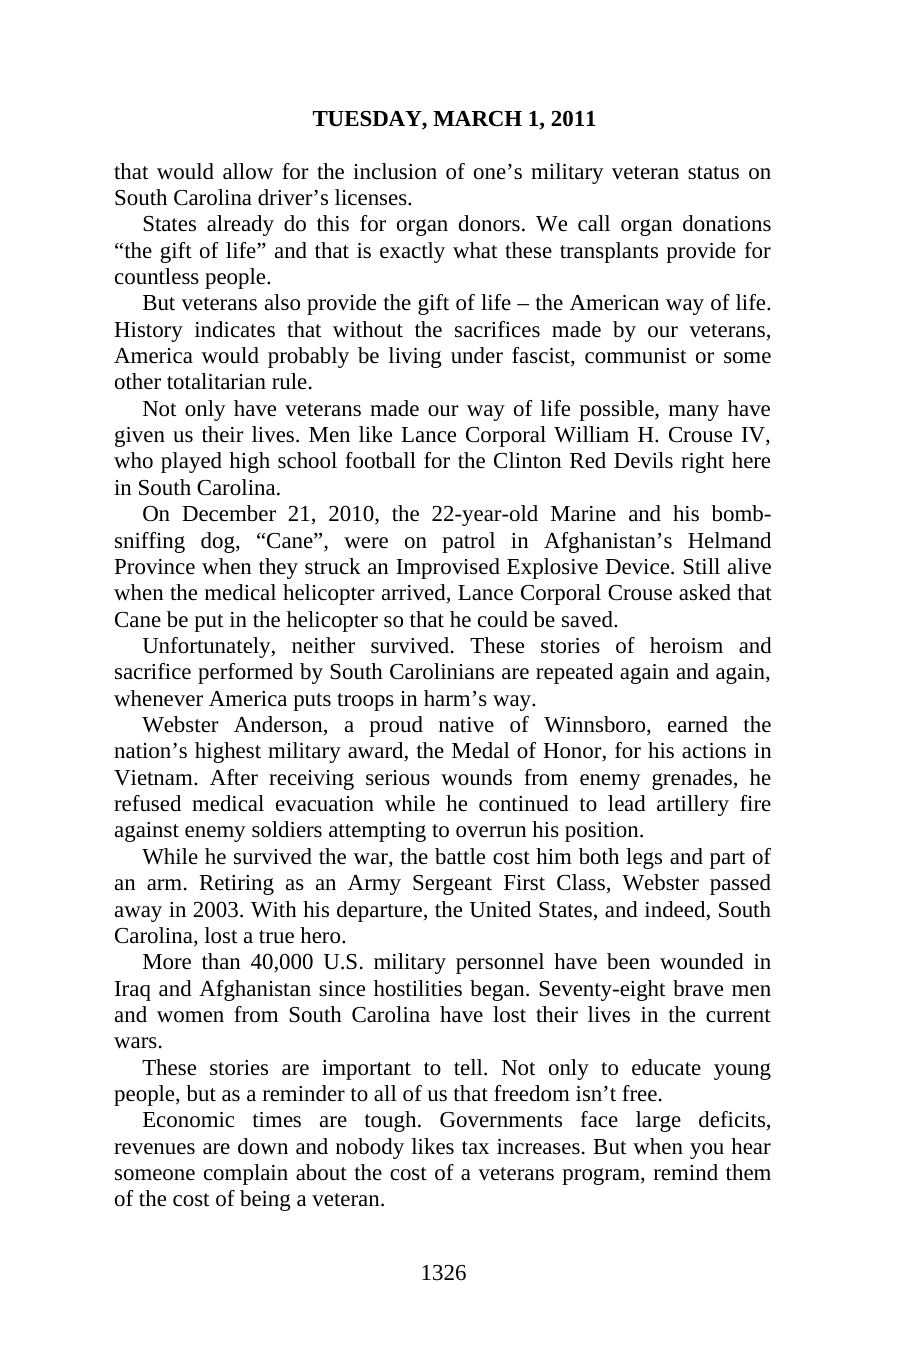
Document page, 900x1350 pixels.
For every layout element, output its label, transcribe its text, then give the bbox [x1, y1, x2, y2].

text States already do this for organ donors. We call organ donations “the gift of life” and that is exactly what these transplants provide for countless people. [114, 210, 772, 289]
text These stories are important to tell. Not only to educate young people, but as a reminder to all of us that freedom isn’t free. [114, 1054, 772, 1106]
text Webster Anderson, a proud native of Winnsboro, earned the nation’s highest military award, the Medal of Honor, for his actions in Vietnam. After receiving serious wounds from enemy grenades, he refused medical evacuation while he continued to lead artillery fire against enemy soldiers attempting to overrun his position. [114, 711, 772, 843]
text Unfortunately, neither survived. These stories of heroism and sacrifice performed by South Carolinians are repeated again and again, whenever America puts troops in harm’s way. [114, 632, 772, 711]
text While he survived the war, the battle cost him both legs and part of an arm. Retiring as an Army Sergeant First Class, Webster passed away in 2003. With his departure, the United States, and indeed, South Carolina, lost a true hero. [114, 843, 772, 948]
text Economic times are tough. Governments face large deficits, revenues are down and nobody likes tax increases. But when you hear someone complain about the cost of a veterans program, remind them of the cost of being a veteran. [114, 1106, 772, 1212]
text Not only have veterans made our way of life possible, many have given us their lives. Men like Lance Corporal William H. Crouse IV, who played high school football for the Clinton Red Devils right here in South Carolina. [114, 395, 772, 500]
text More than 40,000 U.S. military personnel have been wounded in Iraq and Afghanistan since hostilities began. Seventy-eight brave men and women from South Carolina have lost their lives in the current wars. [114, 948, 772, 1054]
text On December 21, 2010, the 22-year-old Marine and his bomb-sniffing dog, “Cane”, were on patrol in Afghanistan’s Helmand Province when they struck an Improvised Explosive Device. Still alive when the medical helicopter arrived, Lance Corporal Crouse asked that Cane be put in the helicopter so that he could be saved. [114, 500, 772, 632]
text But veterans also provide the gift of life – the American way of life. History indicates that without the sacrifices made by our veterans, America would probably be living under fascist, communist or some other totalitarian rule. [114, 289, 772, 395]
